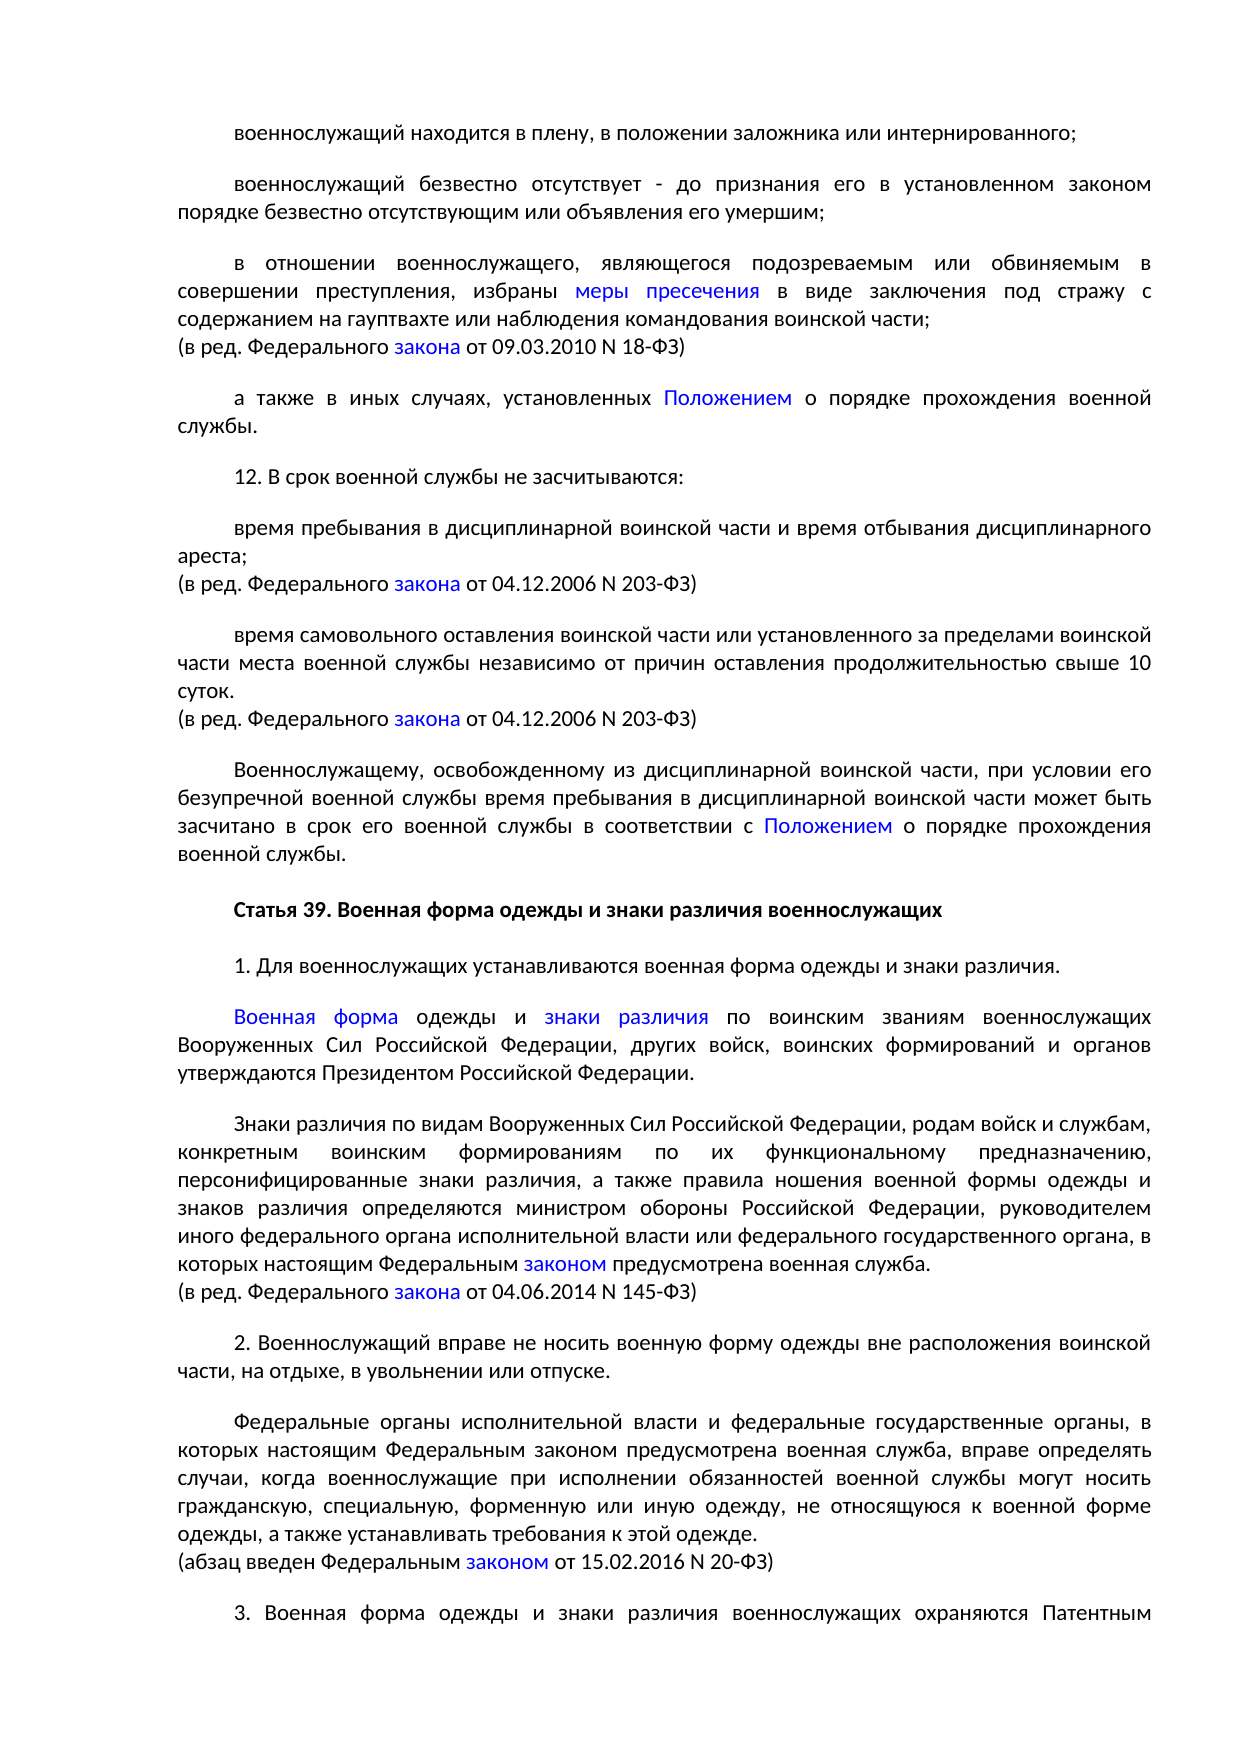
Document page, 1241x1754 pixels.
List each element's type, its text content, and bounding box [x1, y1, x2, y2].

text а также в иных случаях, установленных Положением о порядке прохождения военной службы. [177, 383, 1152, 439]
title Статья 39. Военная форма одежды и знаки различия военнослужащих [177, 895, 1152, 923]
text (в ред. Федерального закона от 09.03.2010 N 18-ФЗ) [177, 332, 1152, 360]
text Федеральные органы исполнительной власти и федеральные государственные органы, в которых настоящим Федеральным законом предусмотрена военная служба, вправе определять случаи, когда военнослужащие при исполнении обязанностей военной службы могут носить гражданскую, специальную, форменную или иную одежду, не относящуюся к военной форме одежды, а также устанавливать требования к этой одежде. [177, 1407, 1152, 1547]
text Военная форма одежды и знаки различия по воинским званиям военнослужащих Вооруженных Сил Российской Федерации, других войск, воинских формирований и органов утверждаются Президентом Российской Федерации. [177, 1002, 1152, 1086]
text время пребывания в дисциплинарной воинской части и время отбывания дисциплинарного ареста; [177, 513, 1152, 569]
text 2. Военнослужащий вправе не носить военную форму одежды вне расположения воинской части, на отдыхе, в увольнении или отпуске. [177, 1328, 1152, 1384]
text Знаки различия по видам Вооруженных Сил Российской Федерации, родам войск и службам, конкретным воинским формированиям по их функциональному предназначению, персонифицированные знаки различия, а также правила ношения военной формы одежды и знаков различия определяются министром обороны Российской Федерации, руководителем иного федерального органа исполнительной власти или федерального государственного органа, в которых настоящим Федеральным законом предусмотрена военная служба. [177, 1109, 1152, 1277]
text (в ред. Федерального закона от 04.12.2006 N 203-ФЗ) [177, 704, 1152, 732]
text (в ред. Федерального закона от 04.06.2014 N 145-ФЗ) [177, 1277, 1152, 1305]
text время самовольного оставления воинской части или установленного за пределами воинской части места военной службы независимо от причин оставления продолжительностью свыше 10 суток. [177, 620, 1152, 704]
text в отношении военнослужащего, являющегося подозреваемым или обвиняемым в совершении преступления, избраны меры пресечения в виде заключения под стражу с содержанием на гауптвахте или наблюдения командования воинской части; [177, 248, 1152, 332]
text (в ред. Федерального закона от 04.12.2006 N 203-ФЗ) [177, 569, 1152, 597]
text 1. Для военнослужащих устанавливаются военная форма одежды и знаки различия. [177, 951, 1152, 979]
text военнослужащий находится в плену, в положении заложника или интернированного; [177, 118, 1152, 146]
text 12. В срок военной службы не засчитываются: [177, 462, 1152, 490]
text Военнослужащему, освобожденному из дисциплинарной воинской части, при условии его безупречной военной службы время пребывания в дисциплинарной воинской части может быть засчитано в срок его военной службы в соответствии с Положением о порядке прохождения военной службы. [177, 755, 1152, 867]
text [177, 1598, 1152, 1626]
text (абзац введен Федеральным законом от 15.02.2016 N 20-ФЗ) [177, 1547, 1152, 1575]
text военнослужащий безвестно отсутствует - до признания его в установленном законом порядке безвестно отсутствующим или объявления его умершим; [177, 169, 1152, 225]
